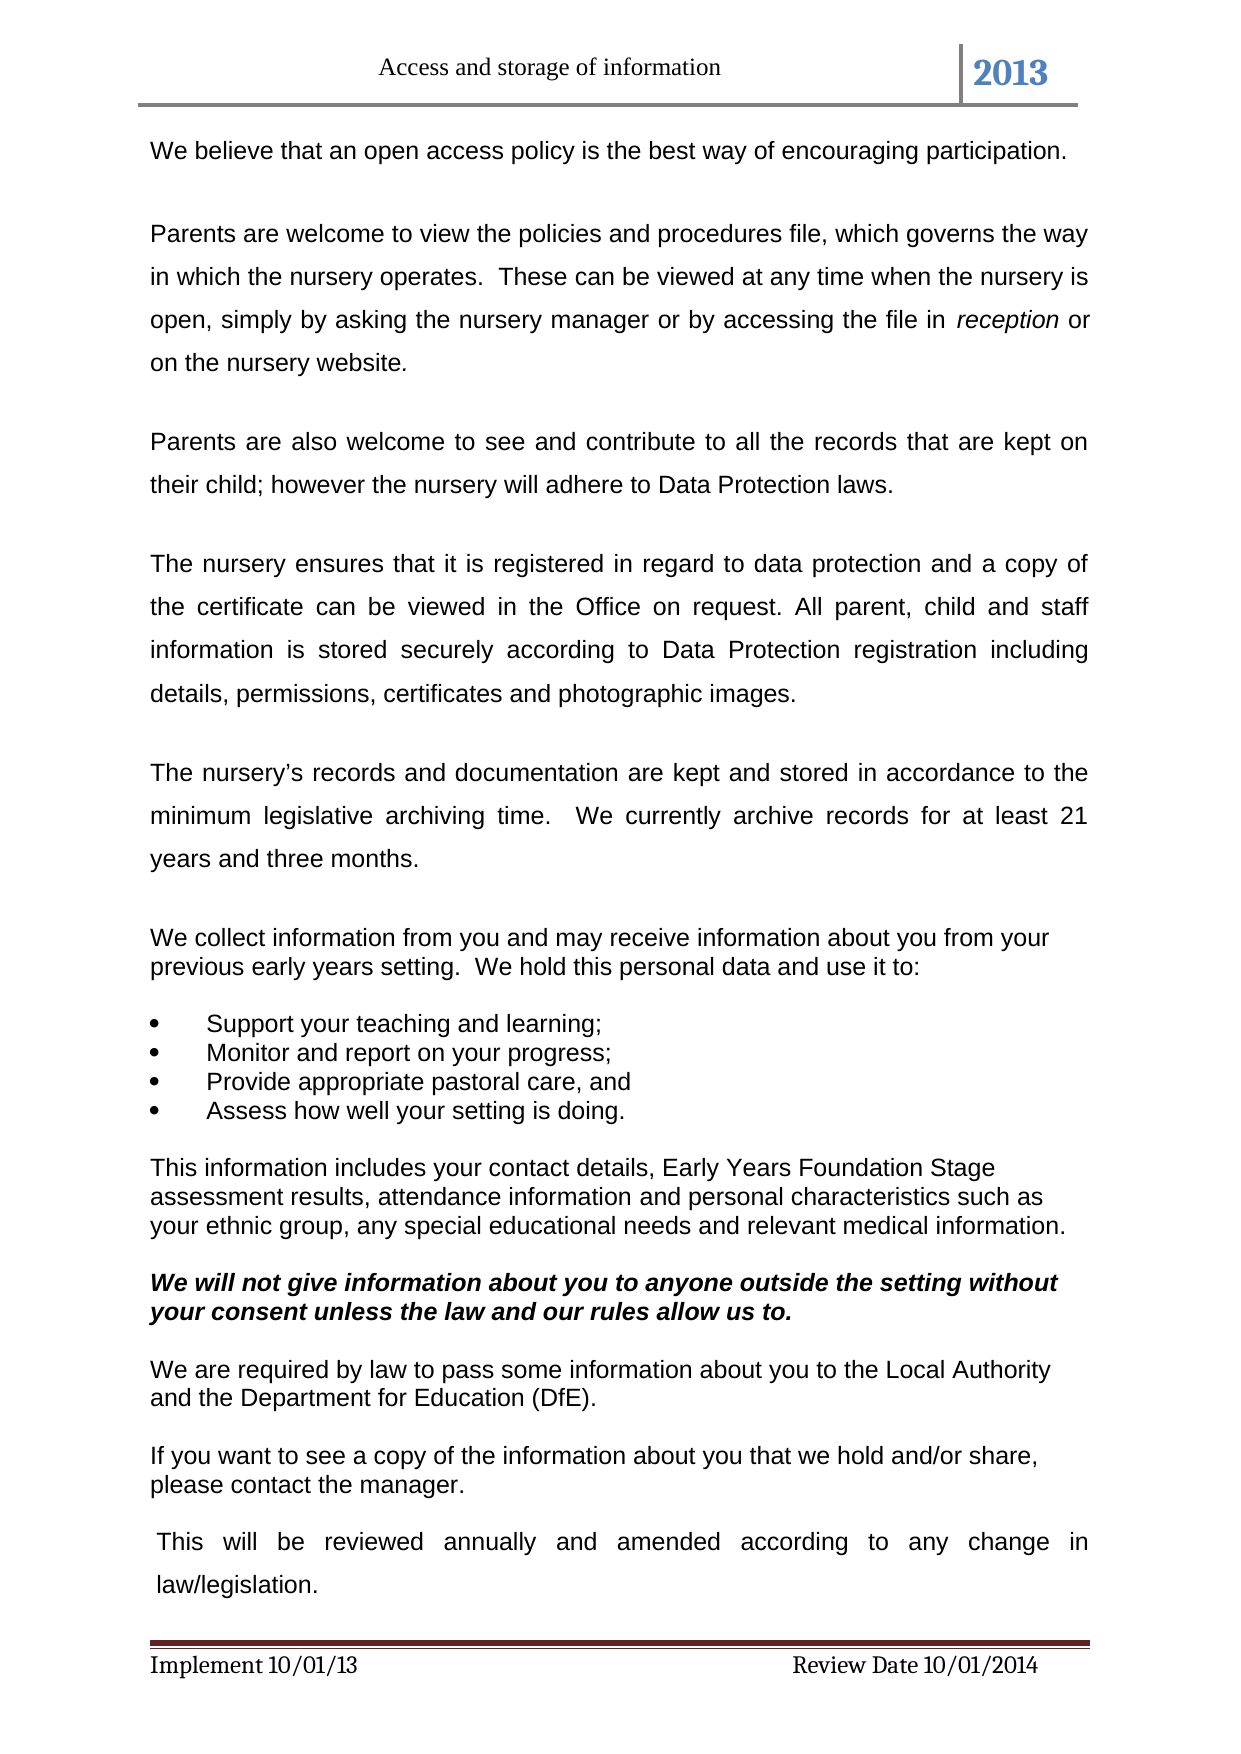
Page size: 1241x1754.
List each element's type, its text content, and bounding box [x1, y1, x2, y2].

text If you want to see a copy of the information about you that we hold and/or share, please contact the manager. [150, 1441, 1090, 1498]
text We are required by law to pass some information about you to the Local Authority and the Department for Education (DfE). [150, 1354, 1090, 1412]
text We will not give information about you to anyone outside the setting without your consent unless the law and our rules allow us to. [150, 1268, 1090, 1326]
text Parents are welcome to view the policies and procedures file, which governs the way in which the nursery operates. These can be viewed at any time when the nursery is open, simply by asking the nursery manager or by accessing the file in reception or on the nursery website. [150, 218, 1090, 377]
text This information includes your contact details, Early Years Foundation Stage assessment results, attendance information and personal characteristics such as your ethnic group, any special educational needs and relevant medical information. [150, 1153, 1090, 1239]
text Parents are also welcome to see and contribute to all the records that are kept on their child; however the nursery will adhere to Data Protection laws. [150, 427, 1090, 499]
text The nursery ensures that it is registered in regard to data protection and a copy of the certificate can be viewed in the Office on request. All parent, child and staff information is stored securely according to Data Protection registration including details, permissions, certificates and photographic images. [150, 549, 1090, 707]
text This will be reviewed annually and amended according to any change in law/legislation. [156, 1527, 1090, 1599]
list Provide appropriate pastoral care, and [150, 1067, 1090, 1096]
text We believe that an open access policy is the best way of encouraging participation. [150, 136, 1090, 165]
text We collect information from you and may receive information about you from your previous early years setting. We hold this personal data and use it to: [150, 923, 1090, 980]
list Assess how well your setting is doing. [150, 1096, 1090, 1124]
text The nursery’s records and documentation are kept and stored in accordance to the minimum legislative archiving time. We currently archive records for at least 21 years and three months. [150, 758, 1090, 873]
list Support your teaching and learning; [150, 1009, 1090, 1038]
list Monitor and report on your progress; [150, 1038, 1090, 1067]
